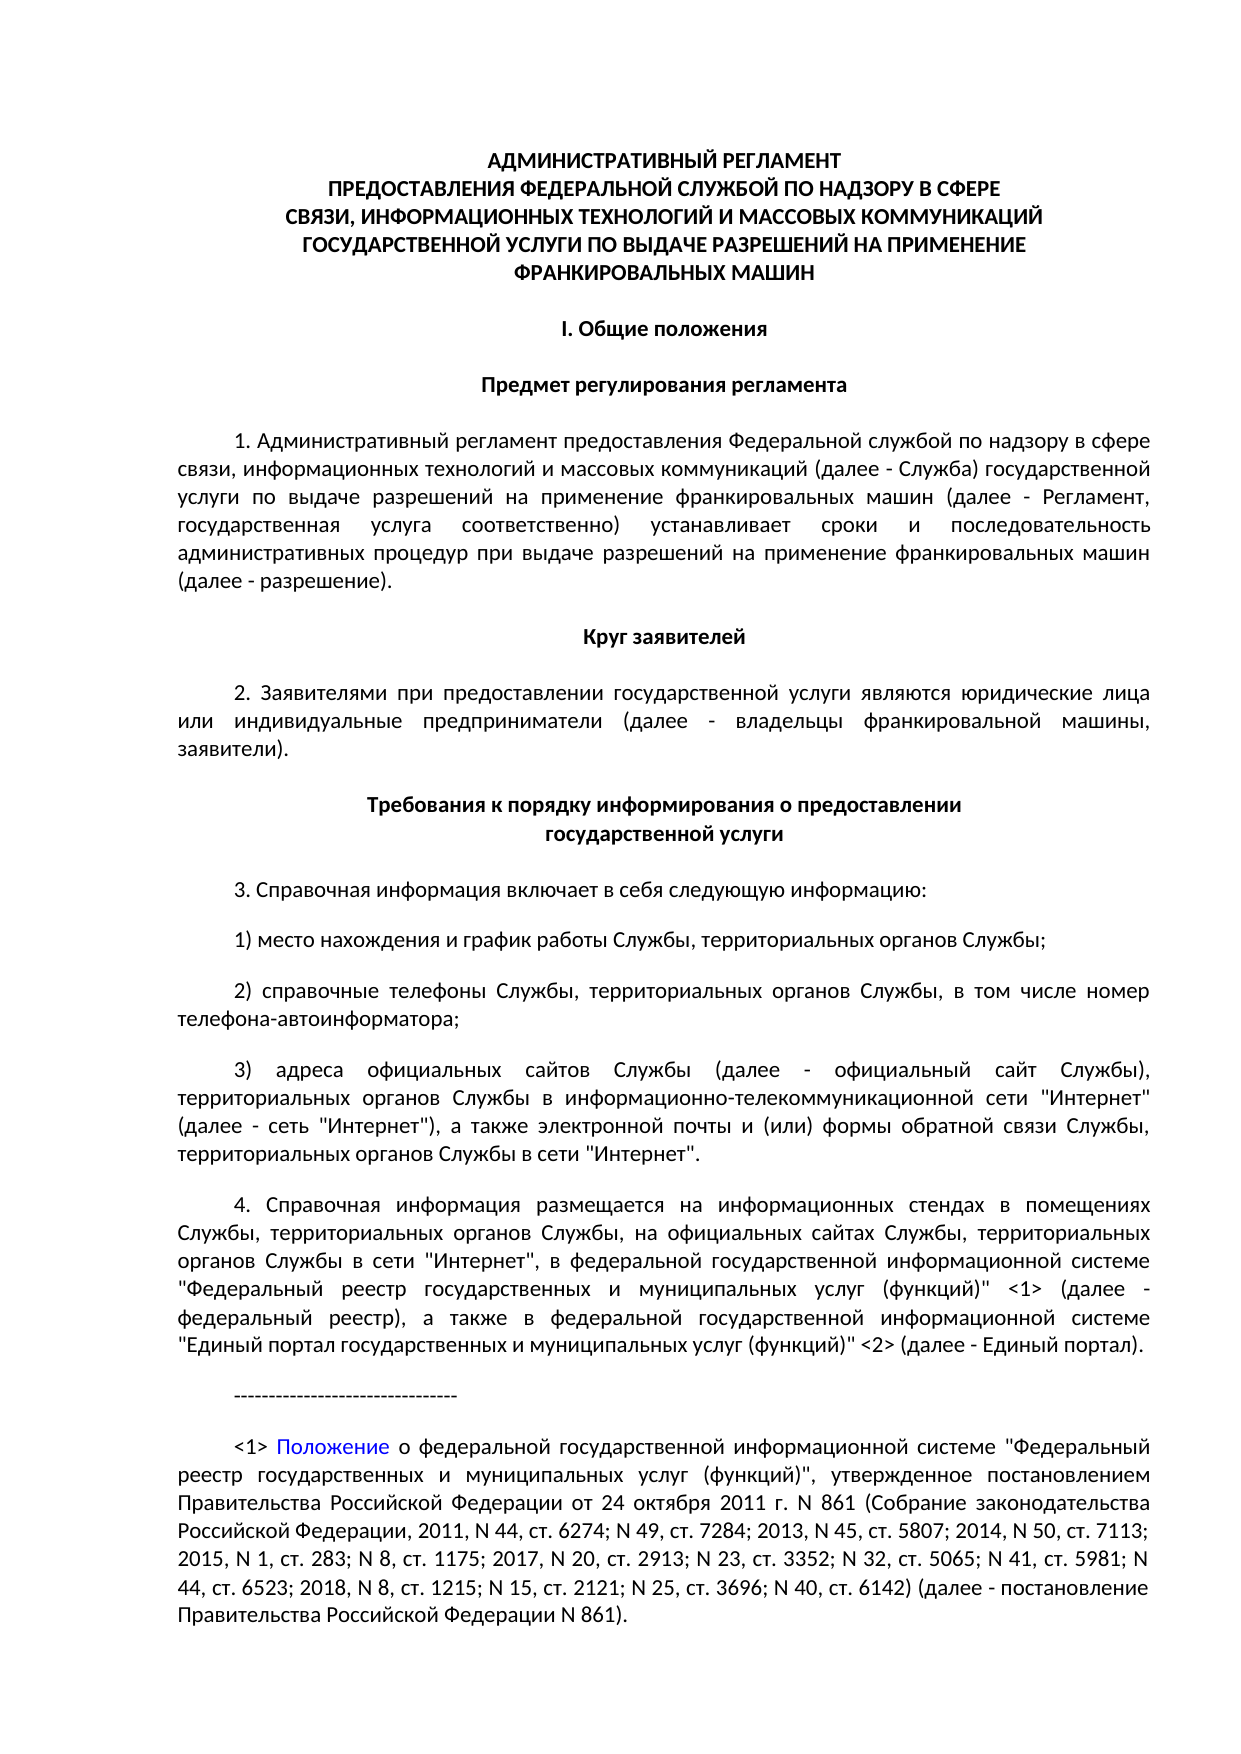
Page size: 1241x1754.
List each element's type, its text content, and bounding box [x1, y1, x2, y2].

text -------------------------------- [177, 1382, 1152, 1409]
title Требования к порядку информирования о предоставлении [177, 791, 1152, 819]
title Круг заявителей [177, 622, 1152, 651]
text 4. Справочная информация размещается на информационных стендах в помещениях Службы, территориальных органов Службы, на официальных сайтах Службы, территориальных органов Службы в сети "Интернет", в федеральной государственной информационной системе "Федеральный реестр государственных и муниципальных услуг (функций)" <1> (далее - федеральный реестр), а также в федеральной государственной информационной системе "Единый портал государственных и муниципальных услуг (функций)" <2> (далее - Единый портал). [177, 1191, 1152, 1359]
title ФРАНКИРОВАЛЬНЫХ МАШИН [177, 258, 1152, 286]
text 3) адреса официальных сайтов Службы (далее - официальный сайт Службы), территориальных органов Службы в информационно-телекоммуникационной сети "Интернет" (далее - сеть "Интернет"), а также электронной почты и (или) формы обратной связи Службы, территориальных органов Службы в сети "Интернет". [177, 1056, 1152, 1168]
text 1. Административный регламент предоставления Федеральной службой по надзору в сфере связи, информационных технологий и массовых коммуникаций (далее - Служба) государственной услуги по выдаче разрешений на применение франкировальных машин (далее - Регламент, государственная услуга соответственно) устанавливает сроки и последовательность административных процедур при выдаче разрешений на применение франкировальных машин (далее - разрешение). [177, 426, 1152, 594]
text 3. Справочная информация включает в себя следующую информацию: [177, 875, 1152, 903]
title АДМИНИСТРАТИВНЫЙ РЕГЛАМЕНТ [177, 146, 1152, 174]
title ГОСУДАРСТВЕННОЙ УСЛУГИ ПО ВЫДАЧЕ РАЗРЕШЕНИЙ НА ПРИМЕНЕНИЕ [177, 230, 1152, 258]
title ПРЕДОСТАВЛЕНИЯ ФЕДЕРАЛЬНОЙ СЛУЖБОЙ ПО НАДЗОРУ В СФЕРЕ [177, 174, 1152, 202]
title I. Общие положения [177, 314, 1152, 342]
text 1) место нахождения и график работы Службы, территориальных органов Службы; [177, 926, 1152, 954]
text 2. Заявителями при предоставлении государственной услуги являются юридические лица или индивидуальные предприниматели (далее - владельцы франкировальной машины, заявители). [177, 678, 1152, 763]
title СВЯЗИ, ИНФОРМАЦИОННЫХ ТЕХНОЛОГИЙ И МАССОВЫХ КОММУНИКАЦИЙ [177, 202, 1152, 230]
title государственной услуги [177, 819, 1152, 847]
text 2) справочные телефоны Службы, территориальных органов Службы, в том числе номер телефона-автоинформатора; [177, 977, 1152, 1033]
text <1> Положение о федеральной государственной информационной системе "Федеральный реестр государственных и муниципальных услуг (функций)", утвержденное постановлением Правительства Российской Федерации от 24 октября 2011 г. N 861 (Собрание законодательства Российской Федерации, 2011, N 44, ст. 6274; N 49, ст. 7284; 2013, N 45, ст. 5807; 2014, N 50, ст. 7113; 2015, N 1, ст. 283; N 8, ст. 1175; 2017, N 20, ст. 2913; N 23, ст. 3352; N 32, ст. 5065; N 41, ст. 5981; N 44, ст. 6523; 2018, N 8, ст. 1215; N 15, ст. 2121; N 25, ст. 3696; N 40, ст. 6142) (далее - постановление Правительства Российской Федерации N 861). [177, 1432, 1152, 1629]
title Предмет регулирования регламента [177, 370, 1152, 398]
